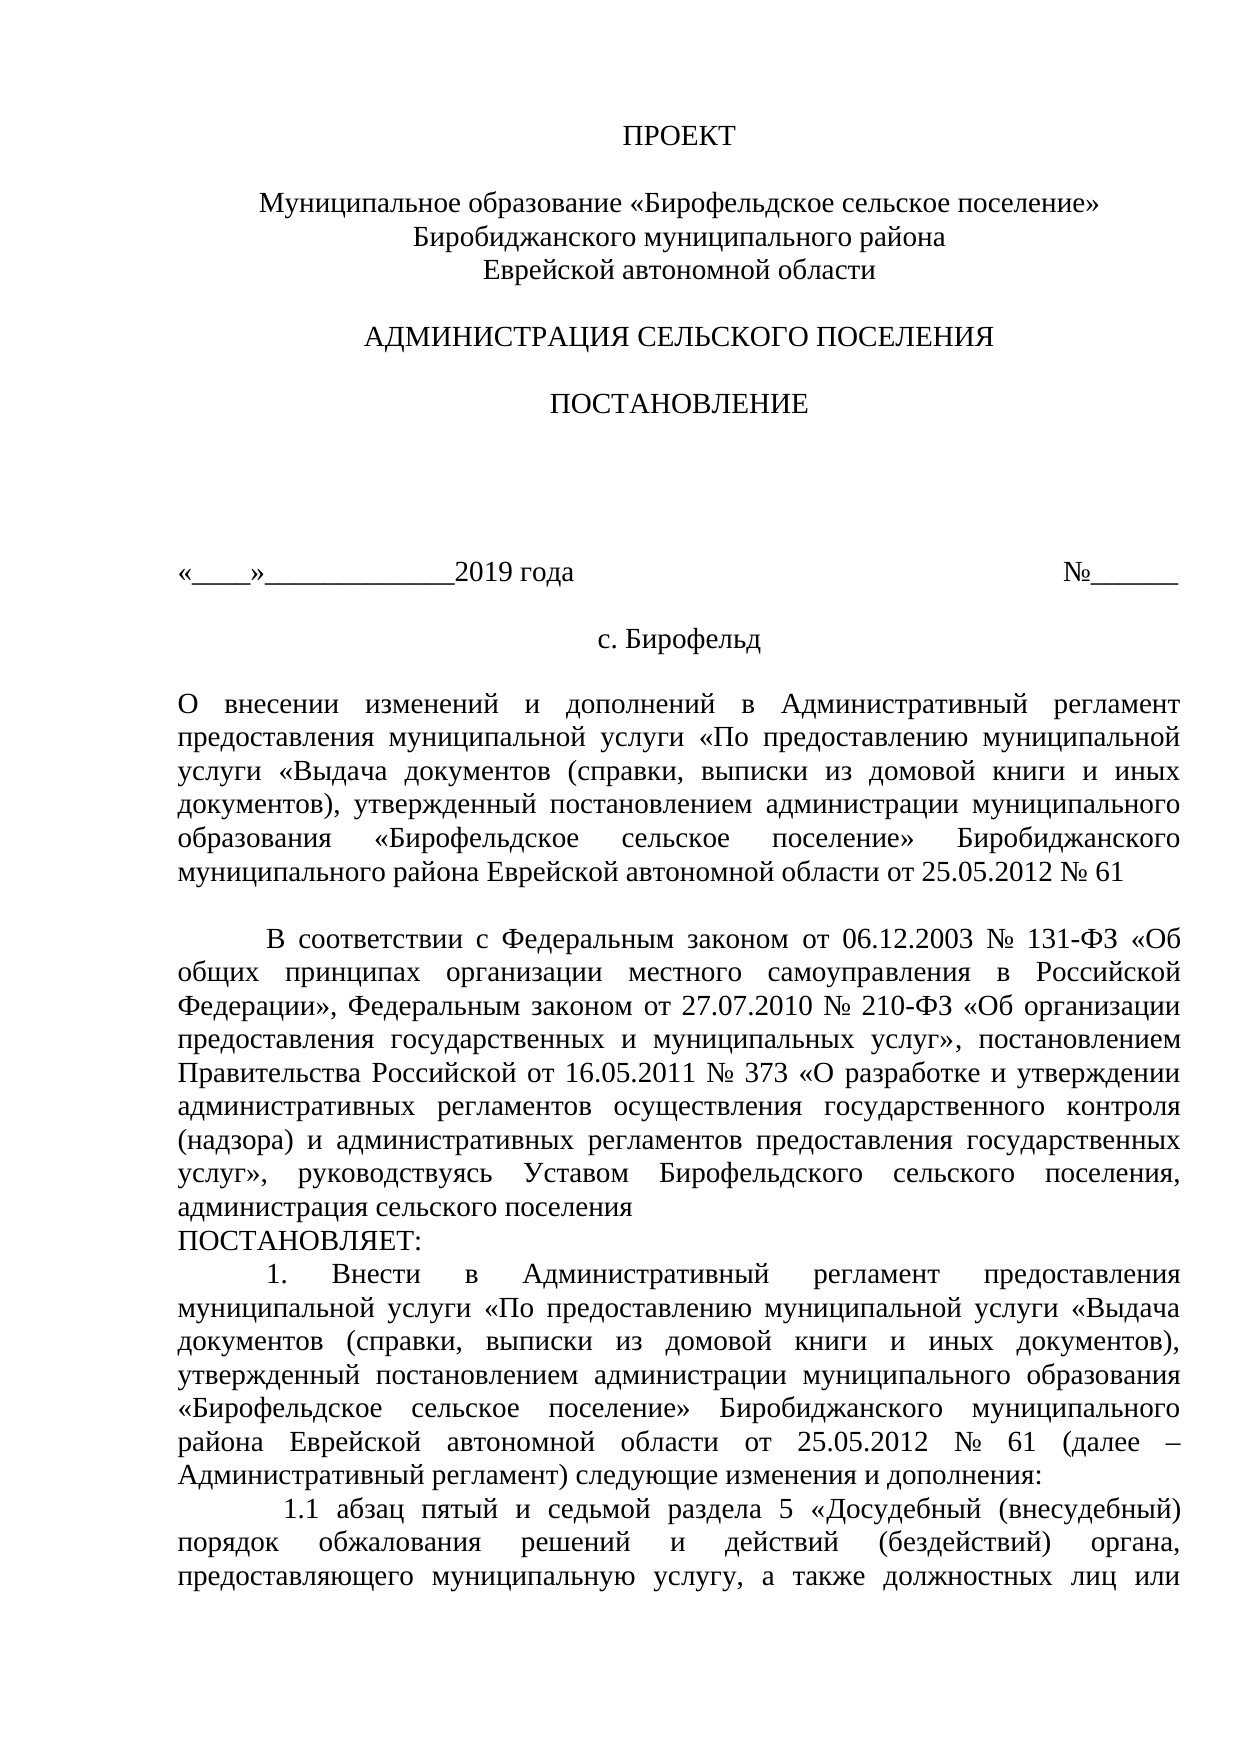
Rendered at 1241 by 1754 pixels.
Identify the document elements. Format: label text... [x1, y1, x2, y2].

text Еврейской автономной области [177, 252, 1181, 286]
text АДМИНИСТРАЦИЯ СЕЛЬСКОГО ПОСЕЛЕНИЯ [177, 319, 1181, 353]
text Муниципальное образование «Бирофельдское сельское поселение» [177, 185, 1181, 219]
text ПРОЕКТ [177, 118, 1181, 152]
text О внесении изменений и дополнений в Административный регламент предоставления муниципальной услуги «По предоставлению муниципальной услуги «Выдача документов (справки, выписки из домовой книги и иных документов), утвержденный постановлением администрации муниципального образования «Бирофельдское сельское поселение» Биробиджанского муниципального района Еврейской автономной области от 25.05.2012 № 61 [177, 686, 1181, 887]
text с. Бирофельд [177, 621, 1181, 655]
text «____»_____________2019 года №______ [177, 554, 1181, 588]
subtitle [177, 1491, 1181, 1592]
text 1. Внести в Административный регламент предоставления муниципальной услуги «По предоставлению муниципальной услуги «Выдача документов (справки, выписки из домовой книги и иных документов), утвержденный постановлением администрации муниципального образования «Бирофельдское сельское поселение» Биробиджанского муниципального района Еврейской автономной области от 25.05.2012 № 61 (далее – Административный регламент) следующие изменения и дополнения: [177, 1256, 1181, 1491]
text Биробиджанского муниципального района [177, 219, 1181, 252]
text В соответствии с Федеральным законом от 06.12.2003 № 131-ФЗ «Об общих принципах организации местного самоуправления в Российской Федерации», Федеральным законом от 27.07.2010 № 210-ФЗ «Об организации предоставления государственных и муниципальных услуг», постановлением Правительства Российской от 16.05.2011 № 373 «О разработке и утверждении административных регламентов осуществления государственного контроля (надзора) и административных регламентов предоставления государственных услуг», руководствуясь Уставом Бирофельдского сельского поселения, администрация сельского поселения [177, 921, 1181, 1223]
text ПОСТАНОВЛЯЕТ: [177, 1223, 1181, 1256]
text ПОСТАНОВЛЕНИЕ [177, 386, 1181, 420]
